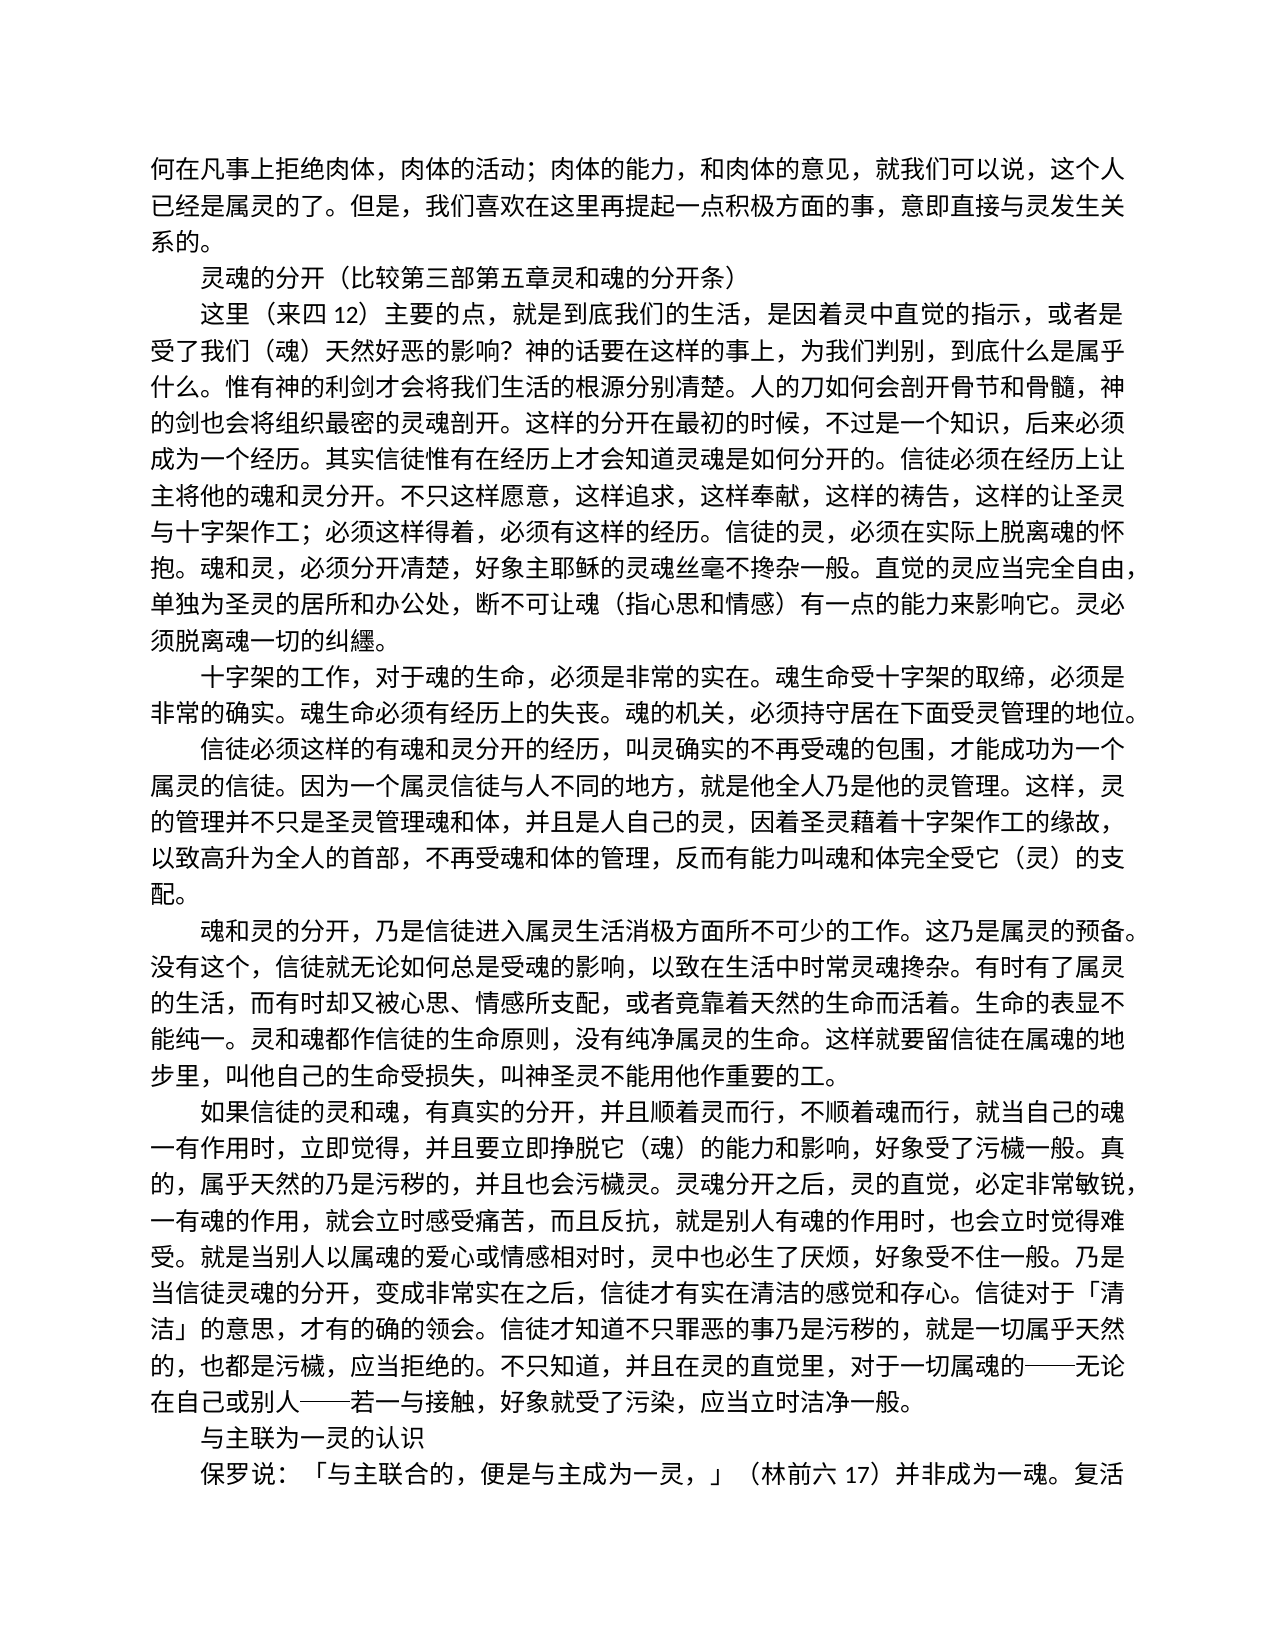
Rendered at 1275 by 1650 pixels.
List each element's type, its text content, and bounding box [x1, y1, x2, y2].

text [150, 150, 1125, 259]
text 信徒必须这样的有魂和灵分开的经历，叫灵确实的不再受魂的包围，才能成功为一个属灵的信徒。因为一个属灵信徒与人不同的地方，就是他全人乃是他的灵管理。这样，灵的管理并不只是圣灵管理魂和体，并且是人自己的灵，因着圣灵藉着十字架作工的缘故，以致高升为全人的首部，不再受魂和体的管理，反而有能力叫魂和体完全受它（灵）的支配。 [150, 730, 1125, 911]
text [150, 1455, 1125, 1491]
text 如果信徒的灵和魂，有真实的分开，并且顺着灵而行，不顺着魂而行，就当自己的魂一有作用时，立即觉得，并且要立即挣脱它（魂）的能力和影响，好象受了污檅一般。真的，属乎天然的乃是污秽的，并且也会污檅灵。灵魂分开之后，灵的直觉，必定非常敏锐，一有魂的作用，就会立时感受痛苦，而且反抗，就是别人有魂的作用时，也会立时觉得难受。就是当别人以属魂的爱心或情感相对时，灵中也必生了厌烦，好象受不住一般。乃是当信徒灵魂的分开，变成非常实在之后，信徒才有实在清洁的感觉和存心。信徒对于「清洁」的意思，才有的确的领会。信徒才知道不只罪恶的事乃是污秽的，就是一切属乎天然的，也都是污檅，应当拒绝的。不只知道，并且在灵的直觉里，对于一切属魂的──无论在自己或别人──若一与接触，好象就受了污染，应当立时洁净一般。 [150, 1092, 1125, 1419]
text 灵魂的分开（比较第三部第五章灵和魂的分开条） [150, 259, 1125, 295]
text 这里（来四12）主要的点，就是到底我们的生活，是因着灵中直觉的指示，或者是受了我们（魂）天然好恶的影响？神的话要在这样的事上，为我们判别，到底什么是属乎什么。惟有神的利剑才会将我们生活的根源分别凊楚。人的刀如何会剖开骨节和骨髓，神的剑也会将组织最密的灵魂剖开。这样的分开在最初的时候，不过是一个知识，后来必须成为一个经历。其实信徒惟有在经历上才会知道灵魂是如何分开的。信徒必须在经历上让主将他的魂和灵分开。不只这样愿意，这样追求，这样奉献，这样的祷告，这样的让圣灵与十字架作工；必须这样得着，必须有这样的经历。信徒的灵，必须在实际上脱离魂的怀抱。魂和灵，必须分开凊楚，好象主耶稣的灵魂丝毫不搀杂一般。直觉的灵应当完全自由，单独为圣灵的居所和办公处，断不可让魂（指心思和情感）有一点的能力来影响它。灵必须脱离魂一切的纠纆。 [150, 295, 1125, 657]
text 与主联为一灵的认识 [150, 1419, 1125, 1455]
text 十字架的工作，对于魂的生命，必须是非常的实在。魂生命受十字架的取缔，必须是非常的确实。魂生命必须有经历上的失丧。魂的机关，必须持守居在下面受灵管理的地位。 [150, 657, 1125, 730]
text 魂和灵的分开，乃是信徒进入属灵生活消极方面所不可少的工作。这乃是属灵的预备。没有这个，信徒就无论如何总是受魂的影响，以致在生活中时常灵魂搀杂。有时有了属灵的生活，而有时却又被心思、情感所支配，或者竟靠着天然的生命而活着。生命的表显不能纯一。灵和魂都作信徒的生命原则，没有纯净属灵的生命。这样就要留信徒在属魂的地步里，叫他自己的生命受损失，叫神圣灵不能用他作重要的工。 [150, 911, 1125, 1092]
